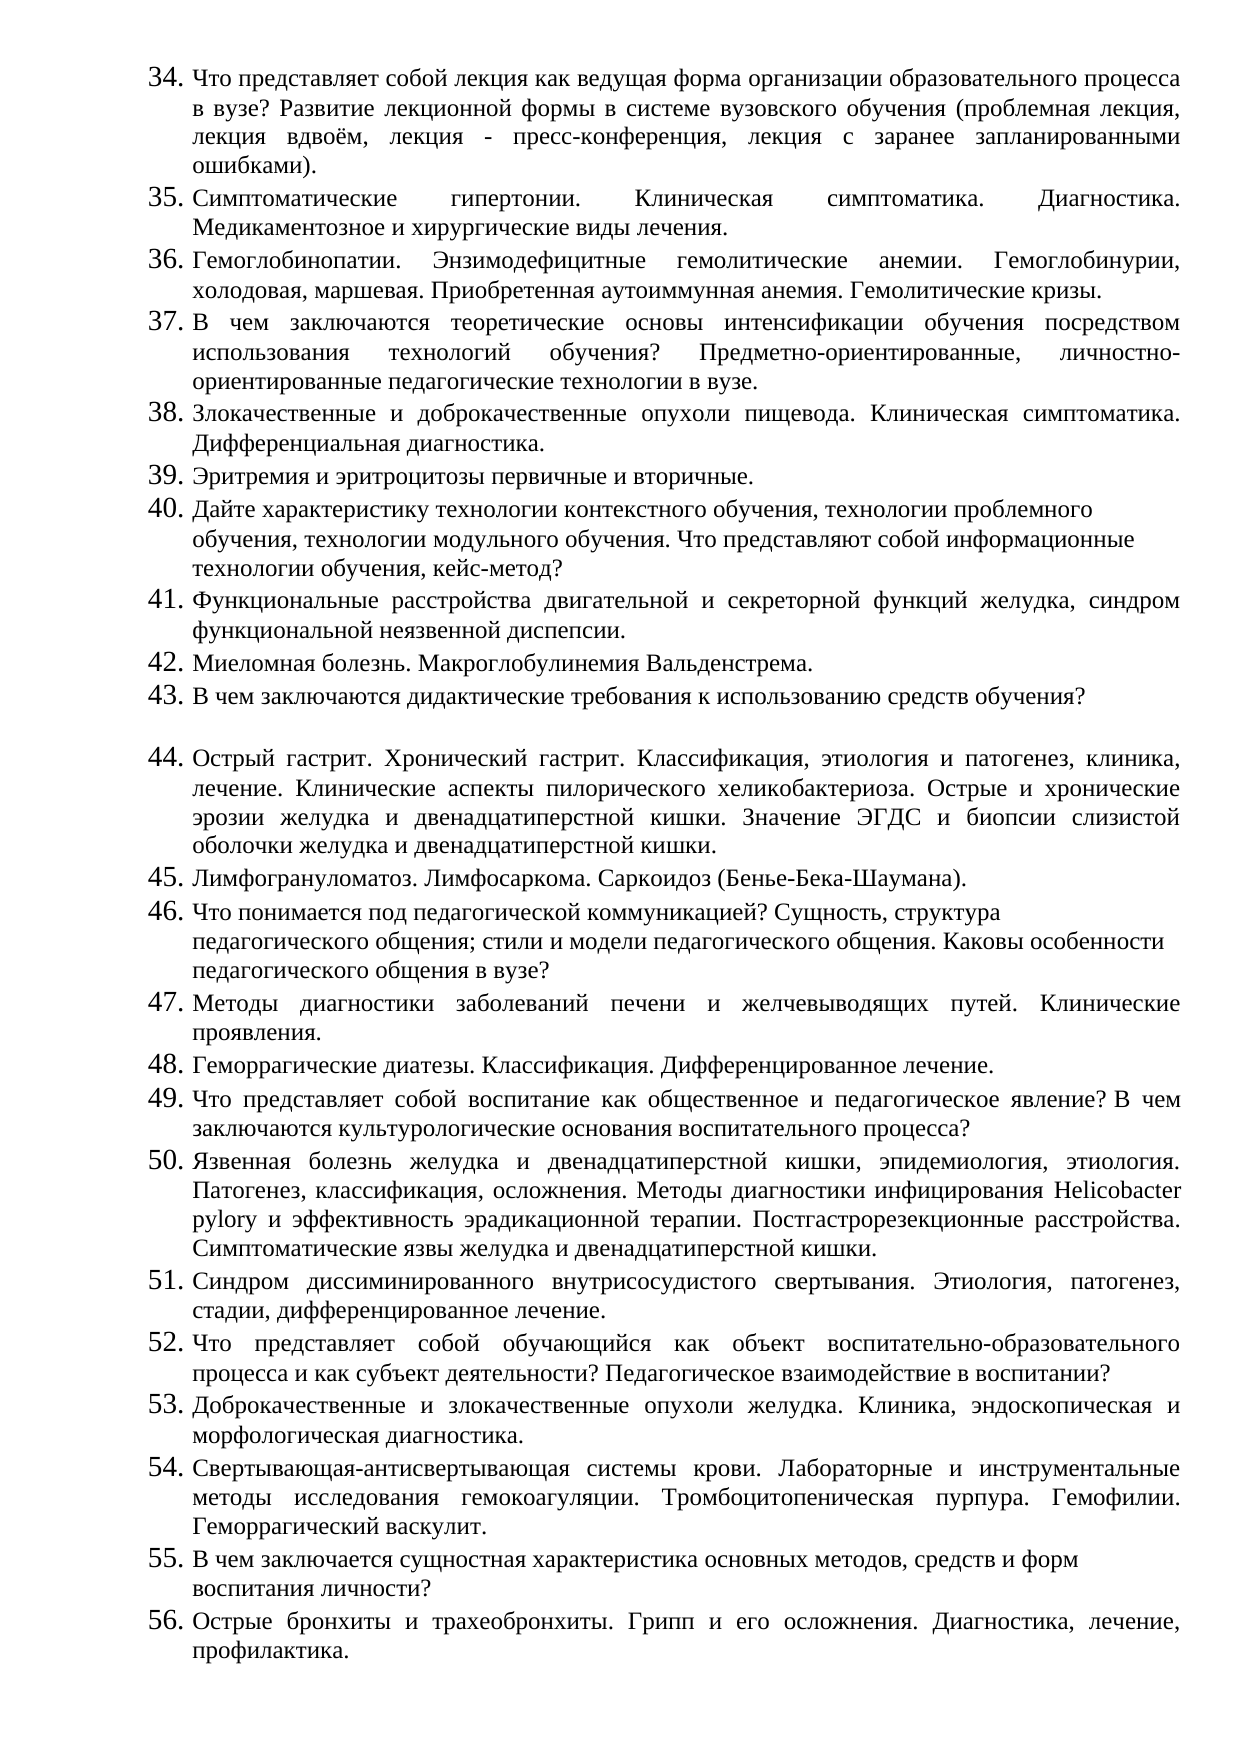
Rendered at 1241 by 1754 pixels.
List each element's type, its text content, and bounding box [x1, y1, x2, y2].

list Эритремия и эритроцитозы первичные и вторичные. [148, 457, 1181, 490]
list Свертывающая-антисвертывающая системы крови. Лабораторные и инструментальные методы исследования гемокоагуляции. Тромбоцитопеническая пурпура. Гемофилии. Геморрагический васкулит. [148, 1449, 1181, 1540]
list Геморрагические диатезы. Классификация. Дифференцированное лечение. [148, 1046, 1181, 1080]
list Миеломная болезнь. Макроглобулинемия Вальденстрема. [148, 644, 1181, 677]
list Симптоматические гипертонии. Клиническая симптоматика. Диагностика. Медикаментозное и хирургические виды лечения. [148, 179, 1181, 241]
list Что представляет собой лекция как ведущая форма организации образовательного процесса в вузе? Развитие лекционной формы в системе вузовского обучения (проблемная лекция, лекция вдвоём, лекция - пресс-конференция, лекция с заранее запланированными ошибками). [148, 59, 1181, 179]
list В чем заключается сущностная характеристика основных методов, средств и форм воспитания личности? [148, 1540, 1181, 1602]
list Что представляет собой воспитание как общественное и педагогическое явление? В чем заключаются культурологические основания воспитательного процесса? [148, 1080, 1181, 1142]
list Острый гастрит. Хронический гастрит. Классификация, этиология и патогенез, клиника, лечение. Клинические аспекты пилорического хеликобактериоза. Острые и хронические эрозии желудка и двенадцатиперстной кишки. Значение ЭГДС и биопсии слизистой оболочки желудка и двенадцатиперстной кишки. [148, 739, 1181, 859]
list Дайте характеристику технологии контекстного обучения, технологии проблемного обучения, технологии модульного обучения. Что представляют собой информационные технологии обучения, кейс-метод? [148, 490, 1181, 581]
list Что понимается под педагогической коммуникацией? Сущность, структура педагогического общения; стили и модели педагогического общения. Каковы особенности педагогического общения в вузе? [148, 893, 1181, 984]
list В чем заключаются теоретические основы интенсификации обучения посредством использования технологий обучения? Предметно-ориентированные, личностно-ориентированные педагогические технологии в вузе. [148, 303, 1181, 394]
list Доброкачественные и злокачественные опухоли желудка. Клиника, эндоскопическая и морфологическая диагностика. [148, 1386, 1181, 1449]
list Острые бронхиты и трахеобронхиты. Грипп и его осложнения. Диагностика, лечение, профилактика. [148, 1602, 1181, 1664]
list Функциональные расстройства двигательной и секреторной функций желудка, синдром функциональной неязвенной диспепсии. [148, 581, 1181, 644]
list Методы диагностики заболеваний печени и желчевыводящих путей. Клинические проявления. [148, 984, 1181, 1046]
list Что представляет собой обучающийся как объект воспитательно-образовательного процесса и как субъект деятельности? Педагогическое взаимодействие в воспитании? [148, 1324, 1181, 1386]
list Синдром диссиминированного внутрисосудистого свертывания. Этиология, патогенез, стадии, дифференцированное лечение. [148, 1262, 1181, 1324]
list В чем заключаются дидактические требования к использованию средств обучения? [148, 677, 1181, 711]
list Язвенная болезнь желудка и двенадцатиперстной кишки, эпидемиология, этиология. Патогенез, классификация, осложнения. Методы диагностики инфицирования Helicobacter pylory и эффективность эрадикационной терапии. Постгастрорезекционные расстройства. Симптоматические язвы желудка и двенадцатиперстной кишки. [148, 1142, 1181, 1262]
list Лимфогрануломатоз. Лимфосаркома. Саркоидоз (Бенье-Бека-Шаумана). [148, 859, 1181, 893]
list Злокачественные и доброкачественные опухоли пищевода. Клиническая симптоматика. Дифференциальная диагностика. [148, 394, 1181, 457]
list Гемоглобинопатии. Энзимодефицитные гемолитические анемии. Гемоглобинурии, холодовая, маршевая. Приобретенная аутоиммунная анемия. Гемолитические кризы. [148, 241, 1181, 303]
